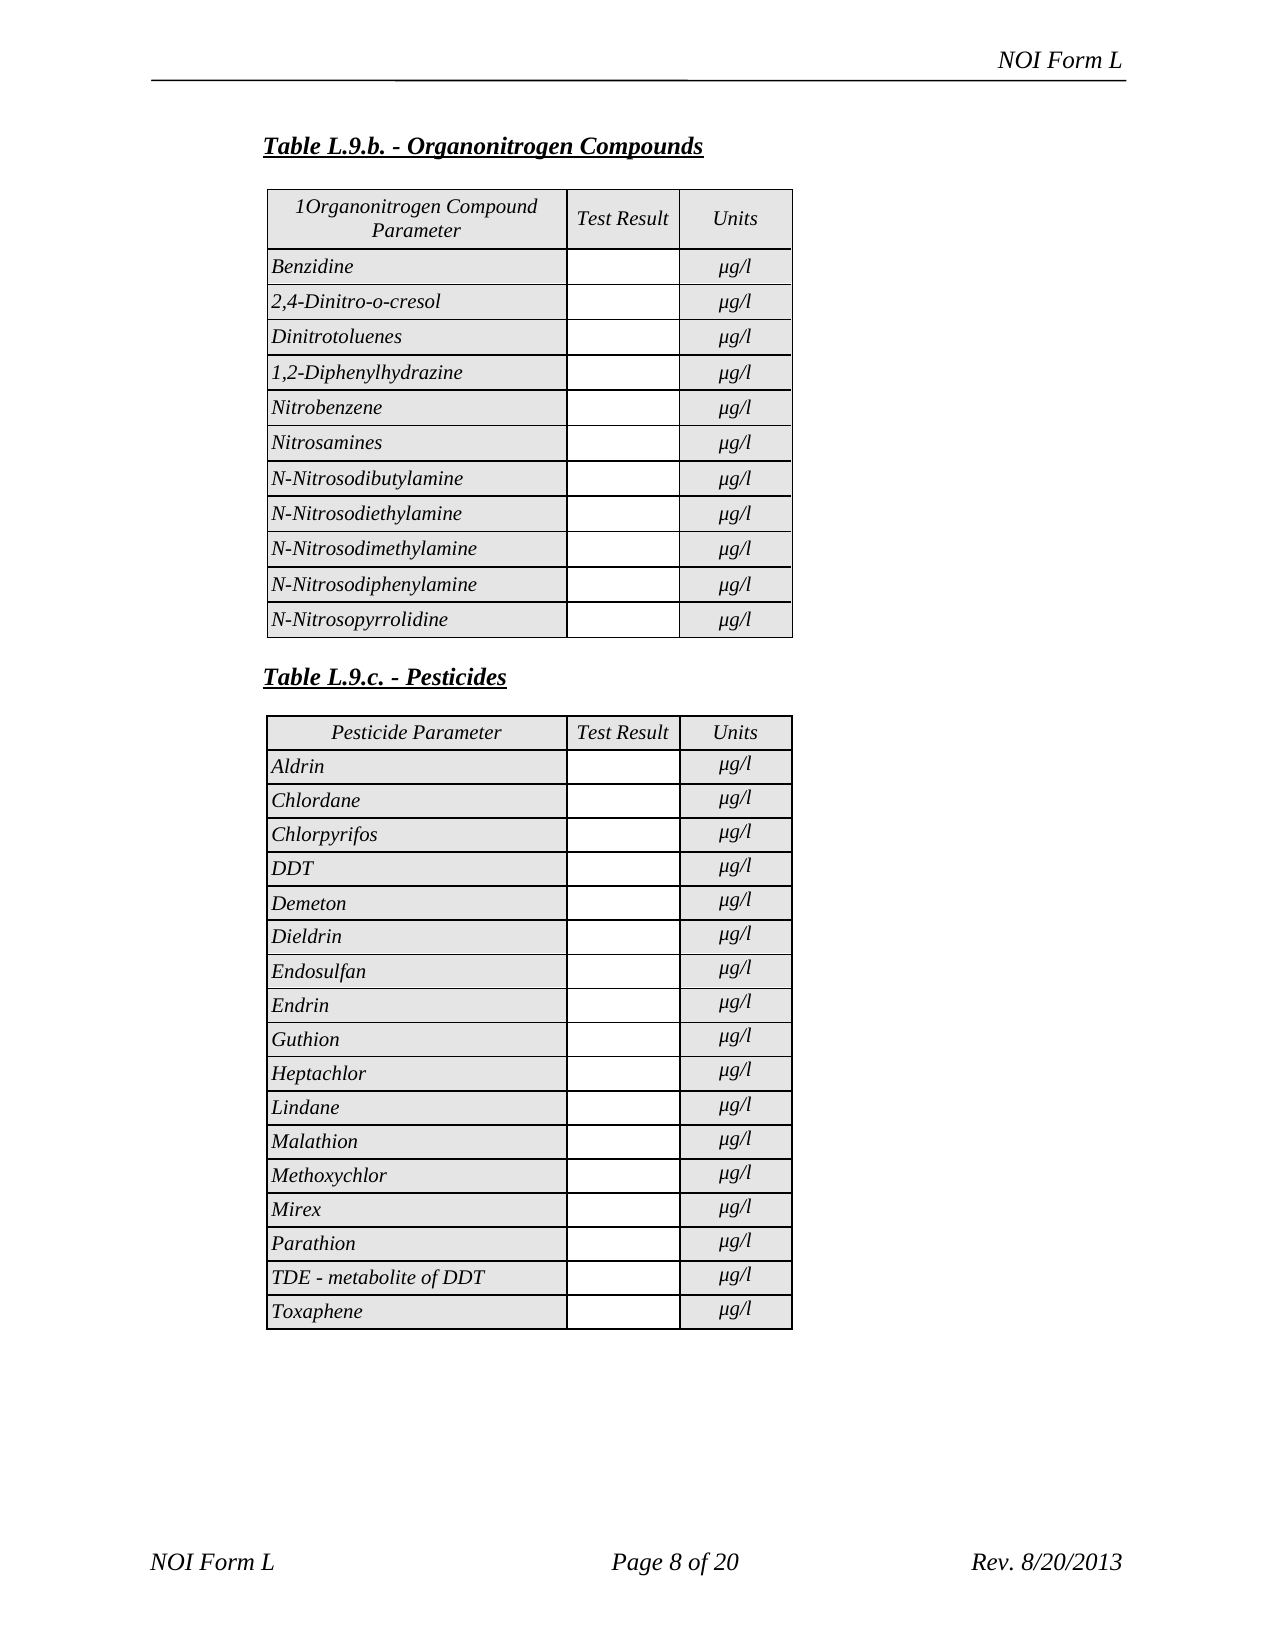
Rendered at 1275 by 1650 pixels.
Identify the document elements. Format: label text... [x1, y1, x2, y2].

table_cell μg/l [681, 955, 791, 987]
table_cell Heptachlor [268, 1057, 566, 1090]
table_cell [568, 497, 679, 531]
table_cell [568, 532, 679, 566]
table_cell 1,2-Diphenylhydrazine [268, 356, 566, 389]
table_cell [568, 989, 679, 1022]
table_cell μg/l [681, 1160, 791, 1192]
table_cell μg/l [681, 853, 791, 885]
table_cell [568, 568, 679, 601]
table_cell TDE - metabolite of DDT [268, 1262, 566, 1294]
table_cell [568, 955, 679, 987]
table_cell [568, 1262, 679, 1294]
table_cell [568, 785, 679, 817]
table_cell μg/l [681, 1057, 791, 1090]
table_cell μg/l [681, 887, 791, 919]
table_cell μg/l [681, 1262, 791, 1294]
table_cell Chlordane [268, 785, 566, 817]
table_cell Nitrosamines [268, 426, 566, 460]
table_cell Dieldrin [268, 921, 566, 953]
table_cell μg/l [680, 460, 792, 495]
table_cell DDT [268, 853, 566, 885]
table_cell N-Nitrosopyrrolidine [268, 603, 566, 637]
table_header Units [681, 717, 791, 749]
table_cell [568, 1296, 679, 1328]
table_cell μg/l [681, 1023, 791, 1056]
table_cell Demeton [268, 887, 566, 919]
table_cell Malathion [268, 1126, 566, 1158]
table_cell Lindane [268, 1092, 566, 1124]
table_cell Guthion [268, 1023, 566, 1056]
table_cell [568, 285, 679, 319]
table_cell Aldrin [268, 751, 566, 783]
table_cell μg/l [681, 785, 791, 817]
table_cell [568, 887, 679, 919]
table_cell μg/l [681, 989, 791, 1022]
table_cell [568, 391, 679, 425]
table_cell N-Nitrosodimethylamine [268, 532, 566, 566]
table_cell Toxaphene [268, 1296, 566, 1328]
table_cell Mirex [268, 1194, 566, 1226]
table_cell μg/l [680, 389, 792, 425]
table_cell [568, 603, 679, 637]
table_cell μg/l [680, 248, 792, 283]
table_cell N-Nitrosodibutylamine [268, 462, 566, 495]
table_cell μg/l [681, 1228, 791, 1260]
table_cell μg/l [681, 819, 791, 851]
table_cell [568, 1194, 679, 1226]
table_cell Dinitrotoluenes [268, 320, 566, 354]
table_cell [568, 1228, 679, 1260]
table_cell [568, 1126, 679, 1158]
table_cell [568, 1160, 679, 1192]
table_cell μg/l [681, 1194, 791, 1226]
table_cell μg/l [681, 1092, 791, 1124]
table_cell μg/l [680, 319, 792, 354]
table_cell [568, 426, 679, 460]
table_cell [568, 250, 679, 283]
table_cell μg/l [681, 921, 791, 953]
table_header Units [680, 190, 792, 248]
table_cell [568, 819, 679, 851]
table_cell 2,4-Dinitro-o-cresol [268, 285, 566, 319]
table_cell μg/l [681, 751, 791, 783]
table_cell μg/l [680, 495, 792, 531]
table_header Test Result [568, 717, 679, 749]
table_cell [568, 1057, 679, 1090]
table_cell [568, 462, 679, 495]
table_cell [568, 1092, 679, 1124]
table_cell μg/l [681, 1126, 791, 1158]
table_cell N-Nitrosodiethylamine [268, 497, 566, 531]
table_cell [568, 921, 679, 953]
text Table L.9.c. - Pesticides [150, 662, 1125, 691]
table_cell N-Nitrosodiphenylamine [268, 568, 566, 601]
table_cell μg/l [680, 284, 792, 319]
table_cell Chlorpyrifos [268, 819, 566, 851]
table_header Test Result [568, 190, 679, 248]
table_cell Methoxychlor [268, 1160, 566, 1192]
table_cell μg/l [680, 566, 792, 601]
table_header Organonitrogen Compound Parameter [268, 190, 566, 248]
table_cell μg/l [680, 531, 792, 566]
text Table L.9.b. - Organonitrogen Compounds [262, 131, 1125, 160]
table_header Pesticide Parameter [268, 717, 566, 749]
table_cell [568, 320, 679, 354]
table_cell Parathion [268, 1228, 566, 1260]
table_cell Nitrobenzene [268, 391, 566, 425]
table_cell Benzidine [268, 250, 566, 283]
table_cell Endosulfan [268, 955, 566, 987]
table_cell Endrin [268, 989, 566, 1022]
table_cell [568, 356, 679, 389]
table_cell μg/l [680, 354, 792, 389]
table_cell μg/l [681, 1296, 791, 1328]
table_cell [568, 751, 679, 783]
table_cell [568, 853, 679, 885]
table_cell [568, 1023, 679, 1056]
table_cell μg/l [680, 601, 792, 637]
table_cell μg/l [680, 425, 792, 460]
